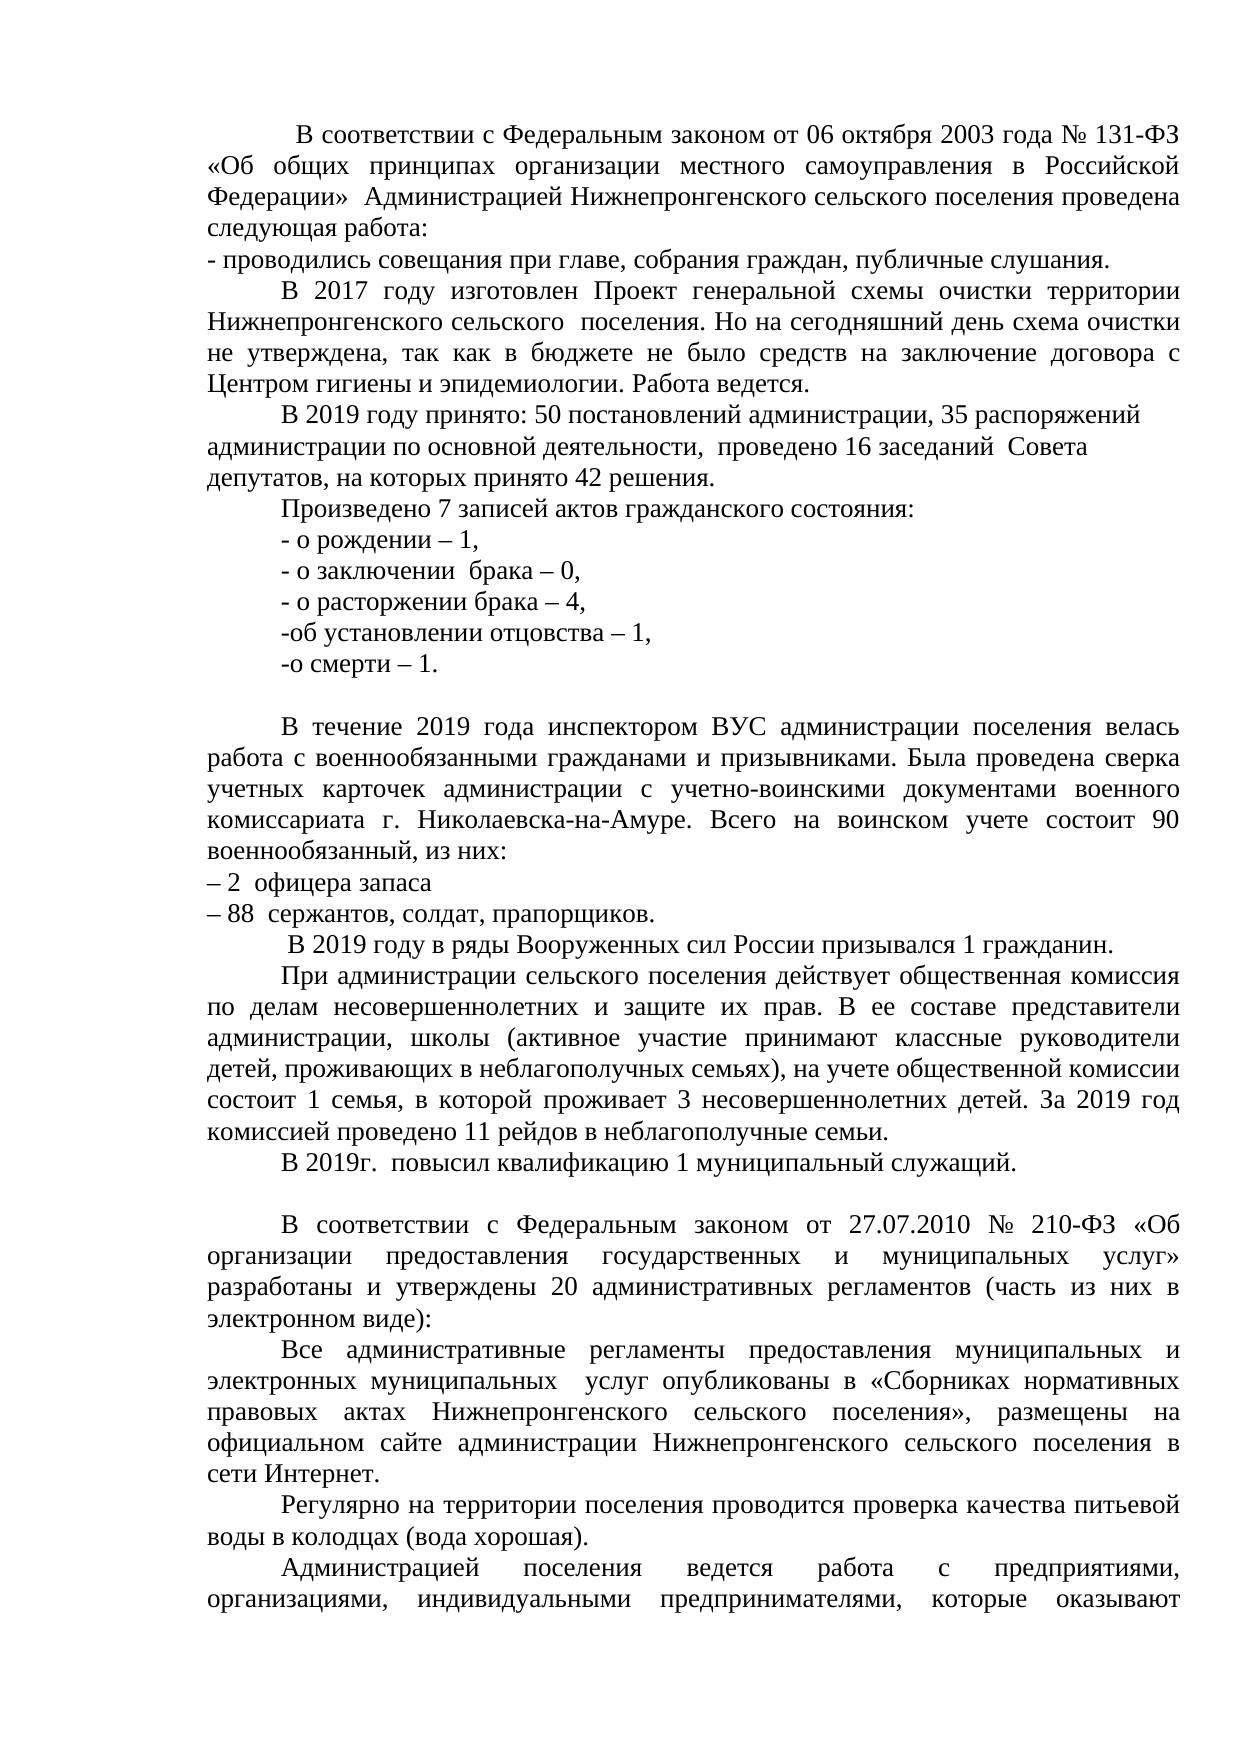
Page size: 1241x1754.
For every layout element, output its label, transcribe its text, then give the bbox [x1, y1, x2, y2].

text – 2 офицера запаса [207, 866, 1181, 897]
text - о рождении – 1, [207, 523, 1181, 554]
text - о расторжении брака – 4, [207, 585, 1181, 616]
text - о заключении брака – 0, [207, 554, 1181, 585]
text В соответствии с Федеральным законом от 27.07.2010 № 210-ФЗ «Об организации предоставления государственных и муниципальных услуг» разработаны и утверждены 20 административных регламентов (часть из них в электронном виде): [207, 1208, 1181, 1333]
text -о смерти – 1. [207, 648, 1181, 679]
text - проводились совещания при главе, собрания граждан, публичные слушания. [207, 243, 1181, 274]
text В 2019 году в ряды Вооруженных сил России призывался 1 гражданин. [207, 928, 1181, 959]
text В течение 2019 года инспектором ВУС администрации поселения велась работа с военнообязанными гражданами и призывниками. Была проведена сверка учетных карточек администрации с учетно-воинскими документами военного комиссариата г. Николаевска-на-Амуре. Всего на воинском учете состоит 90 военнообязанный, из них: [207, 710, 1181, 866]
text Все административные регламенты предоставления муниципальных и электронных муниципальных услуг опубликованы в «Сборниках нормативных правовых актах Нижнепронгенского сельского поселения», размещены на официальном сайте администрации Нижнепронгенского сельского поселения в сети Интернет. [207, 1333, 1181, 1488]
text В 2019 году принято: 50 постановлений администрации, 35 распоряжений администрации по основной деятельности, проведено 16 заседаний Совета депутатов, на которых принято 42 решения. [207, 398, 1181, 492]
text -об установлении отцовства – 1, [207, 616, 1181, 648]
text В 2017 году изготовлен Проект генеральной схемы очистки территории Нижнепронгенского сельского поселения. Но на сегодняшний день схема очистки не утверждена, так как в бюджете не было средств на заключение договора с Центром гигиены и эпидемиологии. Работа ведется. [207, 274, 1181, 398]
text В 2019г. повысил квалификацию 1 муниципальный служащий. [207, 1146, 1181, 1177]
text При администрации сельского поселения действует общественная комиссия по делам несовершеннолетних и защите их прав. В ее составе представители администрации, школы (активное участие принимают классные руководители детей, проживающих в неблагополучных семьях), на учете общественной комиссии состоит 1 семья, в которой проживает 3 несовершеннолетних детей. За 2019 год комиссией проведено 11 рейдов в неблагополучные семьи. [207, 959, 1181, 1146]
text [207, 1551, 1181, 1613]
text Регулярно на территории поселения проводится проверка качества питьевой воды в колодцах (вода хорошая). [207, 1488, 1181, 1551]
text Произведено 7 записей актов гражданского состояния: [207, 492, 1181, 523]
text – 88 сержантов, солдат, прапорщиков. [207, 897, 1181, 928]
text В соответствии с Федеральным законом от 06 октября 2003 года № 131-ФЗ «Об общих принципах организации местного самоуправления в Российской Федерации» Администрацией Нижнепронгенского сельского поселения проведена следующая работа: [207, 118, 1181, 243]
